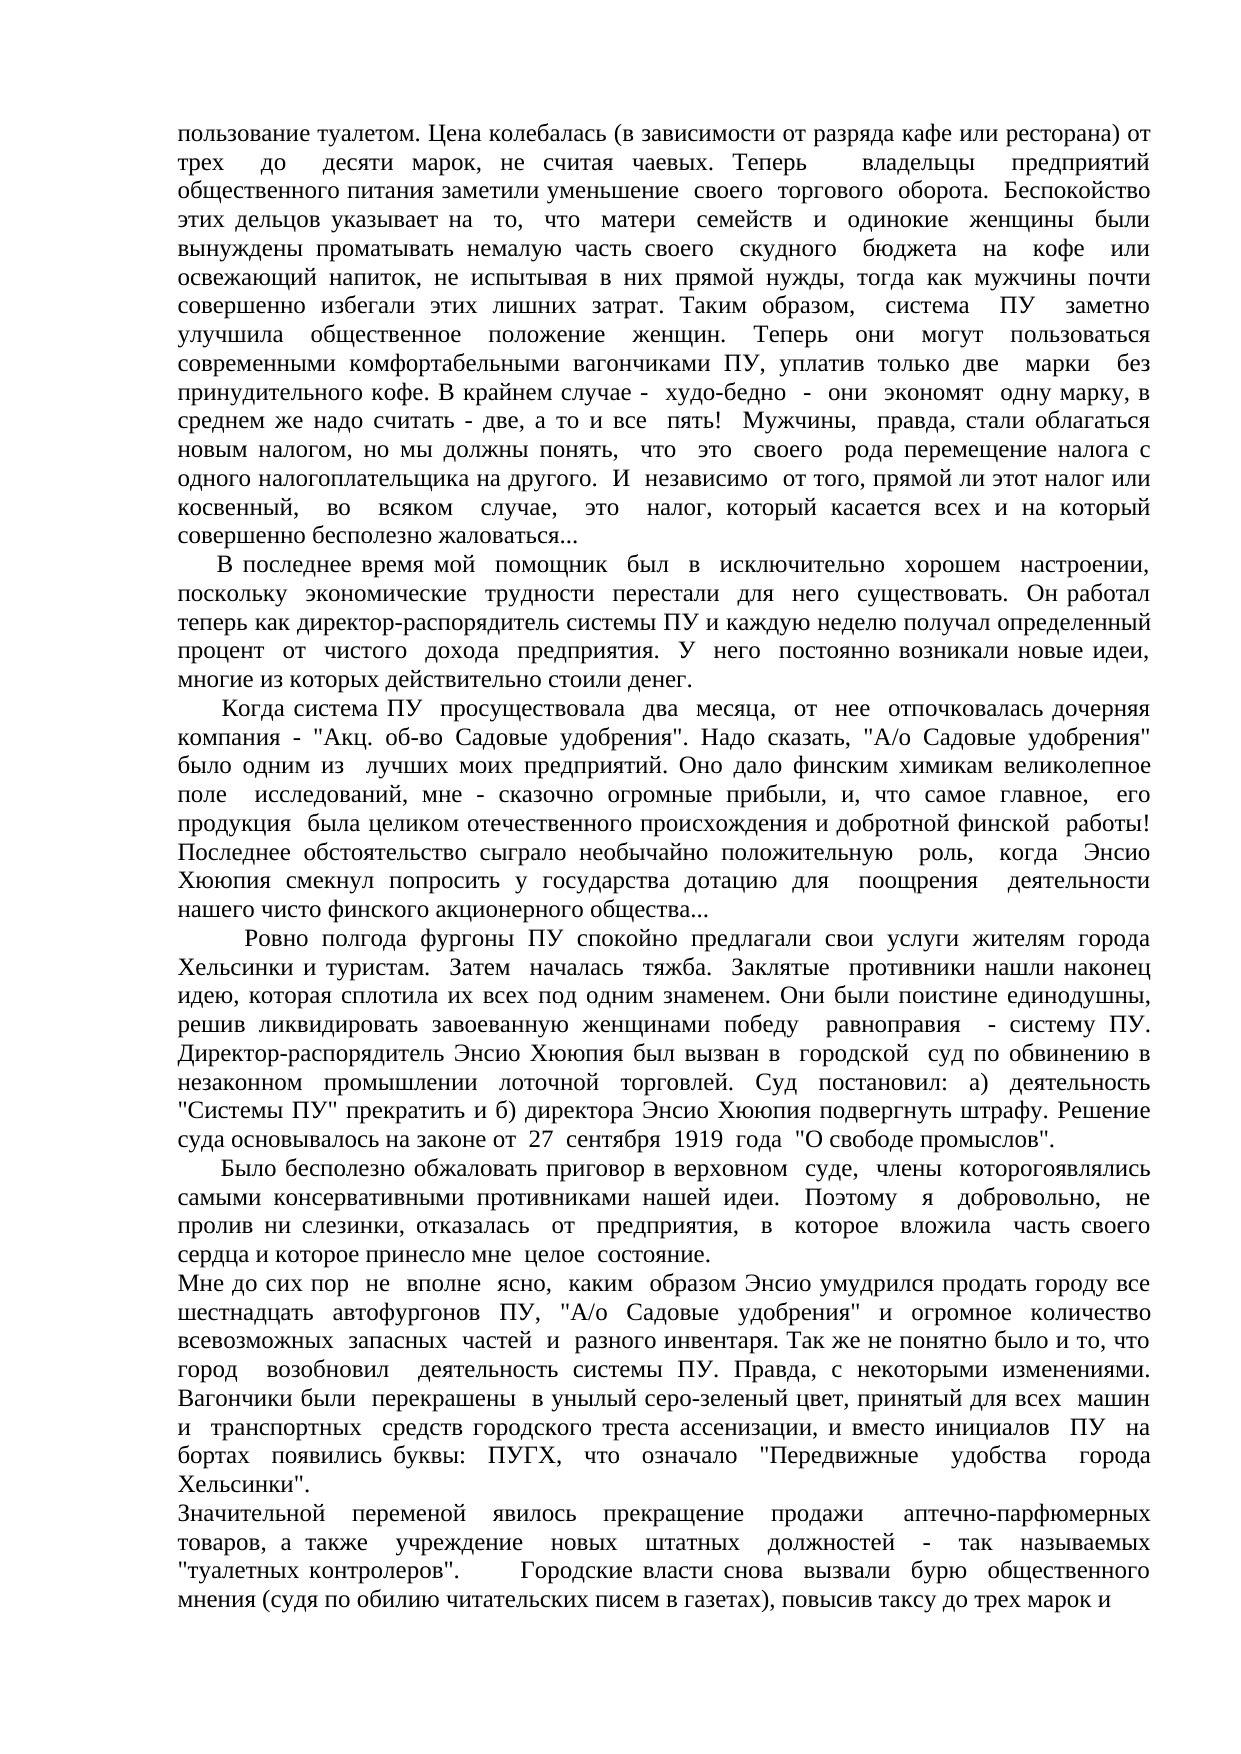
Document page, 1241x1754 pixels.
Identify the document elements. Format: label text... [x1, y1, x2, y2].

text Значительной переменой явилось прекращение продажи аптечно-парфюмерных товаров, а также учреждение новых штатных должностей - так называемых "туалетных контролеров". Городские власти снова вызвали бурю общественного мнения (судя по обилию читательских писем в газетах), повысив таксу до трех марок и [177, 1498, 1152, 1613]
text Когда система ПУ просуществовала два месяца, от нее отпочковалась дочерняя компания - "Акц. об-во Садовые удобрения". Надо сказать, "А/о Садовые удобрения" было одним из лучших моих предприятий. Оно дало финским химикам великолепное поле исследований, мне - сказочно огромные прибыли, и, что самое главное, его продукция была целиком отечественного происхождения и добротной финской работы! Последнее обстоятельство сыграло необычайно положительную роль, когда Энсио Хююпия смекнул попросить у государства дотацию для поощрения деятельности нашего чисто финского акционерного общества... [177, 693, 1152, 923]
text Мне до сих пор не вполне ясно, каким образом Энсио умудрился продать городу все шестнадцать автофургонов ПУ, "А/о Садовые удобрения" и огромное количество всевозможных запасных частей и разного инвентаря. Так же не понятно было и то, что город возобновил деятельность системы ПУ. Правда, с некоторыми изменениями. Вагончики были перекрашены в унылый серо-зеленый цвет, принятый для всех машин и транспортных средств городского треста ассенизации, и вместо инициалов ПУ на бортах появились буквы: ПУГХ, что означало "Передвижные удобства города Хельсинки". [177, 1268, 1152, 1498]
text Было бесполезно обжаловать приговор в верховном суде, члены которогоявлялись самыми консервативными противниками нашей идеи. Поэтому я добровольно, не пролив ни слезинки, отказалась от предприятия, в которое вложила часть своего сердца и которое принесло мне целое состояние. [177, 1153, 1152, 1268]
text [177, 118, 1152, 549]
text Ровно полгода фургоны ПУ спокойно предлагали свои услуги жителям города Хельсинки и туристам. Затем началась тяжба. Заклятые противники нашли наконец идею, которая сплотила их всех под одним знаменем. Они были поистине единодушны, решив ликвидировать завоеванную женщинами победу равноправия - систему ПУ. Директор-распорядитель Энсио Хююпия был вызван в городской суд по обвинению в незаконном промышлении лоточной торговлей. Суд постановил: а) деятельность "Системы ПУ" прекратить и б) директора Энсио Хююпия подвергнуть штрафу. Решение суда основывалось на законе от 27 сентября 1919 года "О свободе промыслов". [177, 923, 1152, 1153]
text В последнее время мой помощник был в исключительно хорошем настроении, поскольку экономические трудности перестали для него существовать. Он работал теперь как директор-распорядитель системы ПУ и каждую неделю получал определенный процент от чистого дохода предприятия. У него постоянно возникали новые идеи, многие из которых действительно стоили денег. [177, 549, 1152, 693]
